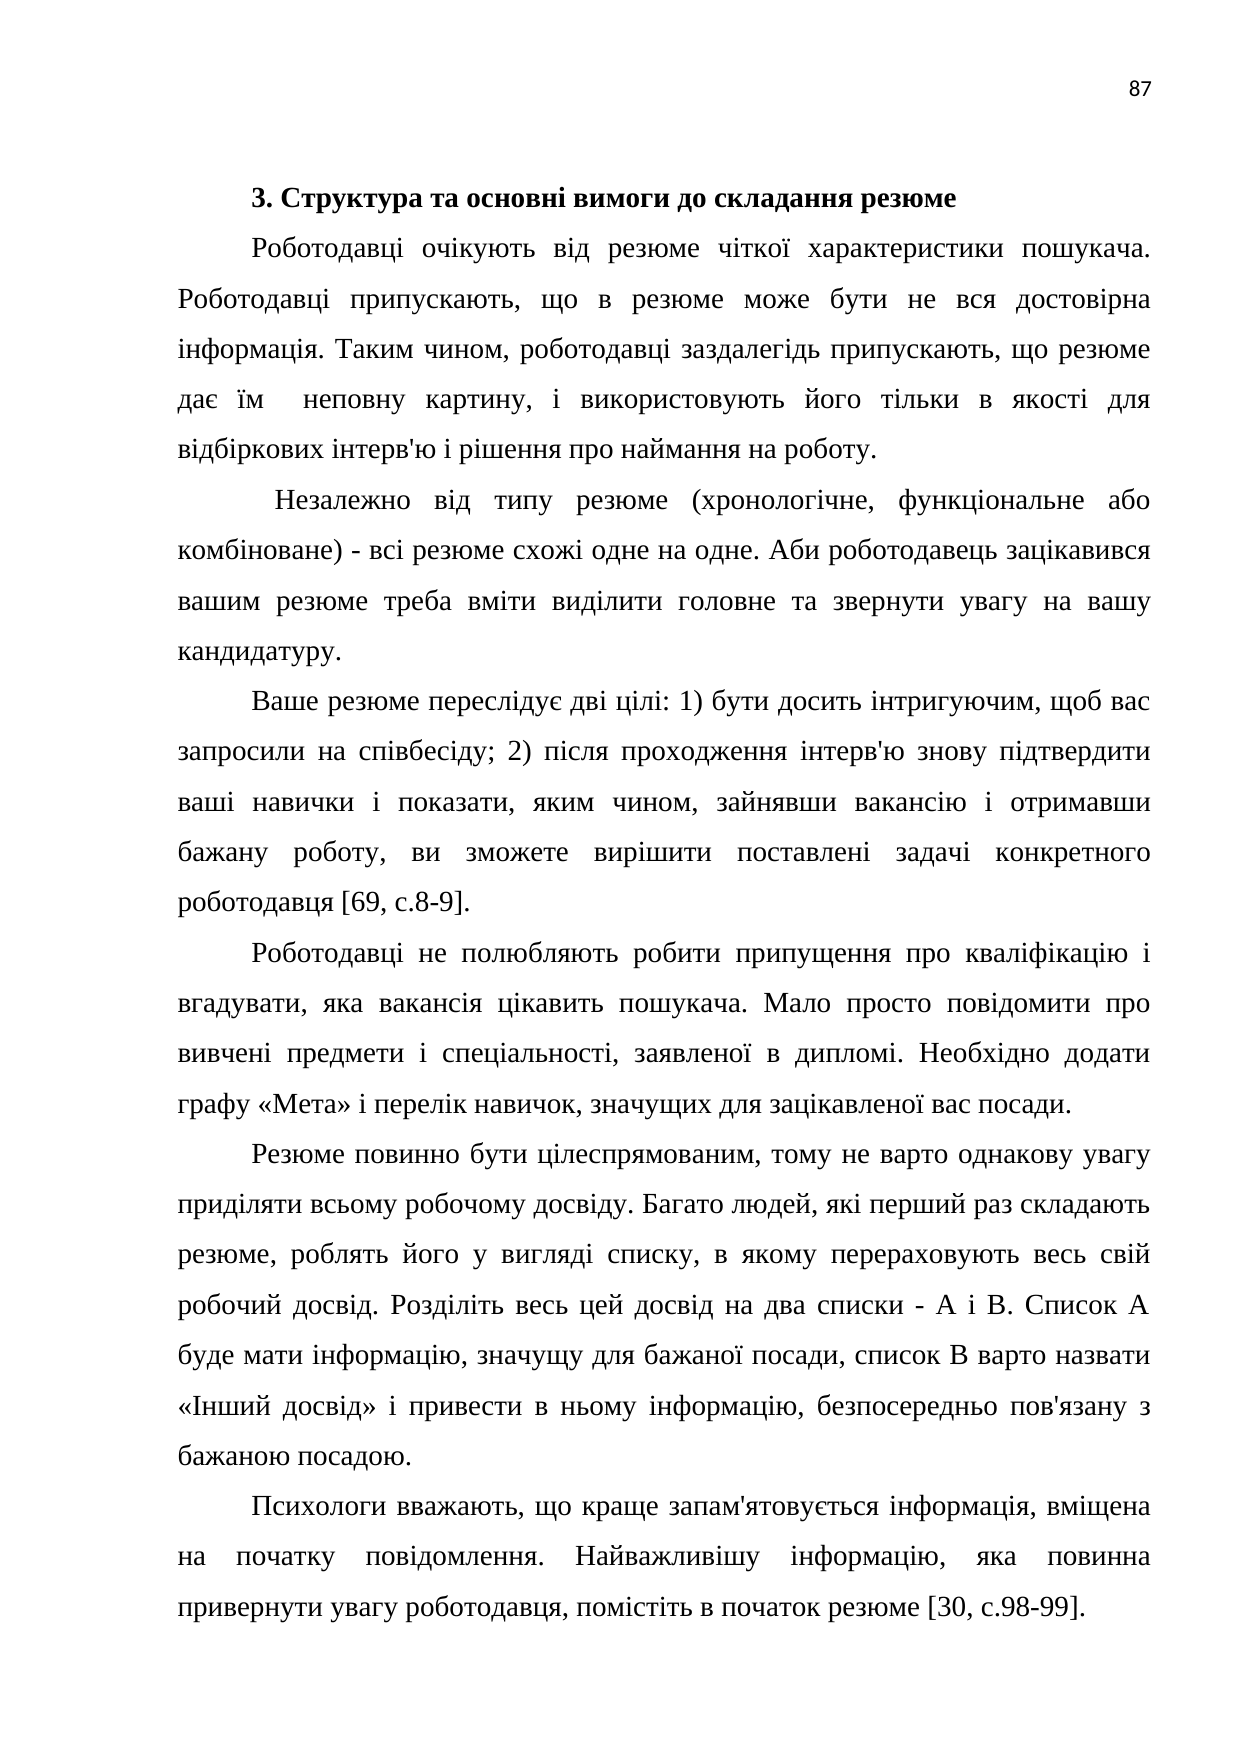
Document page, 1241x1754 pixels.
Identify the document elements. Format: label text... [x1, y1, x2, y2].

text Роботодавці очікують від резюме чіткої характеристики пошукача. Роботодавці припускають, що в резюме може бути не вся достовірна інформація. Таким чином, роботодавці заздалегідь припускають, що резюме дає їм неповну картину, і використовують його тільки в якості для відбіркових інтерв'ю і рішення про наймання на роботу. [177, 230, 1152, 465]
text Ваше резюме переслідує дві цілі: 1) бути досить інтригуючим, щоб вас запросили на співбесіду; 2) після проходження інтерв'ю знову підтвердити ваші навички і показати, яким чином, зайнявши вакансію і отримавши бажану роботу, ви зможете вирішити поставлені задачі конкретного роботодавця [69, с.8-9]. [177, 683, 1152, 918]
text Психологи вважають, що краще запам'ятовується інформація, вміщена на початку повідомлення. Найважливішу інформацію, яка повинна привернути увагу роботодавця, помістіть в початок резюме [30, с.98-99]. [177, 1488, 1152, 1622]
text Роботодавці не полюбляють робити припущення про кваліфікацію і вгадувати, яка вакансія цікавить пошукача. Мало просто повідомити про вивчені предмети і спеціальності, заявленої в дипломі. Необхідно додати графу «Мета» і перелік навичок, значущих для зацікавленої вас посади. [177, 935, 1152, 1119]
text Незалежно від типу резюме (хронологічне, функціональне або комбіноване) - всі резюме схожі одне на одне. Аби роботодавець зацікавився вашим резюме треба вміти виділити головне та звернути увагу на вашу кандидатуру. [177, 482, 1152, 666]
text 3. Структура та основні вимоги до складання резюме [177, 180, 1152, 214]
text Резюме повинно бути цілеспрямованим, тому не варто однакову увагу приділяти всьому робочому досвіду. Багато людей, які перший раз складають резюме, роблять його у вигляді списку, в якому перераховують весь свій робочий досвід. Розділіть весь цей досвід на два списки - А і В. Список А буде мати інформацію, значущу для бажаної посади, список В варто назвати «Інший досвід» і привести в ньому інформацію, безпосередньо пов'язану з бажаною посадою. [177, 1136, 1152, 1471]
